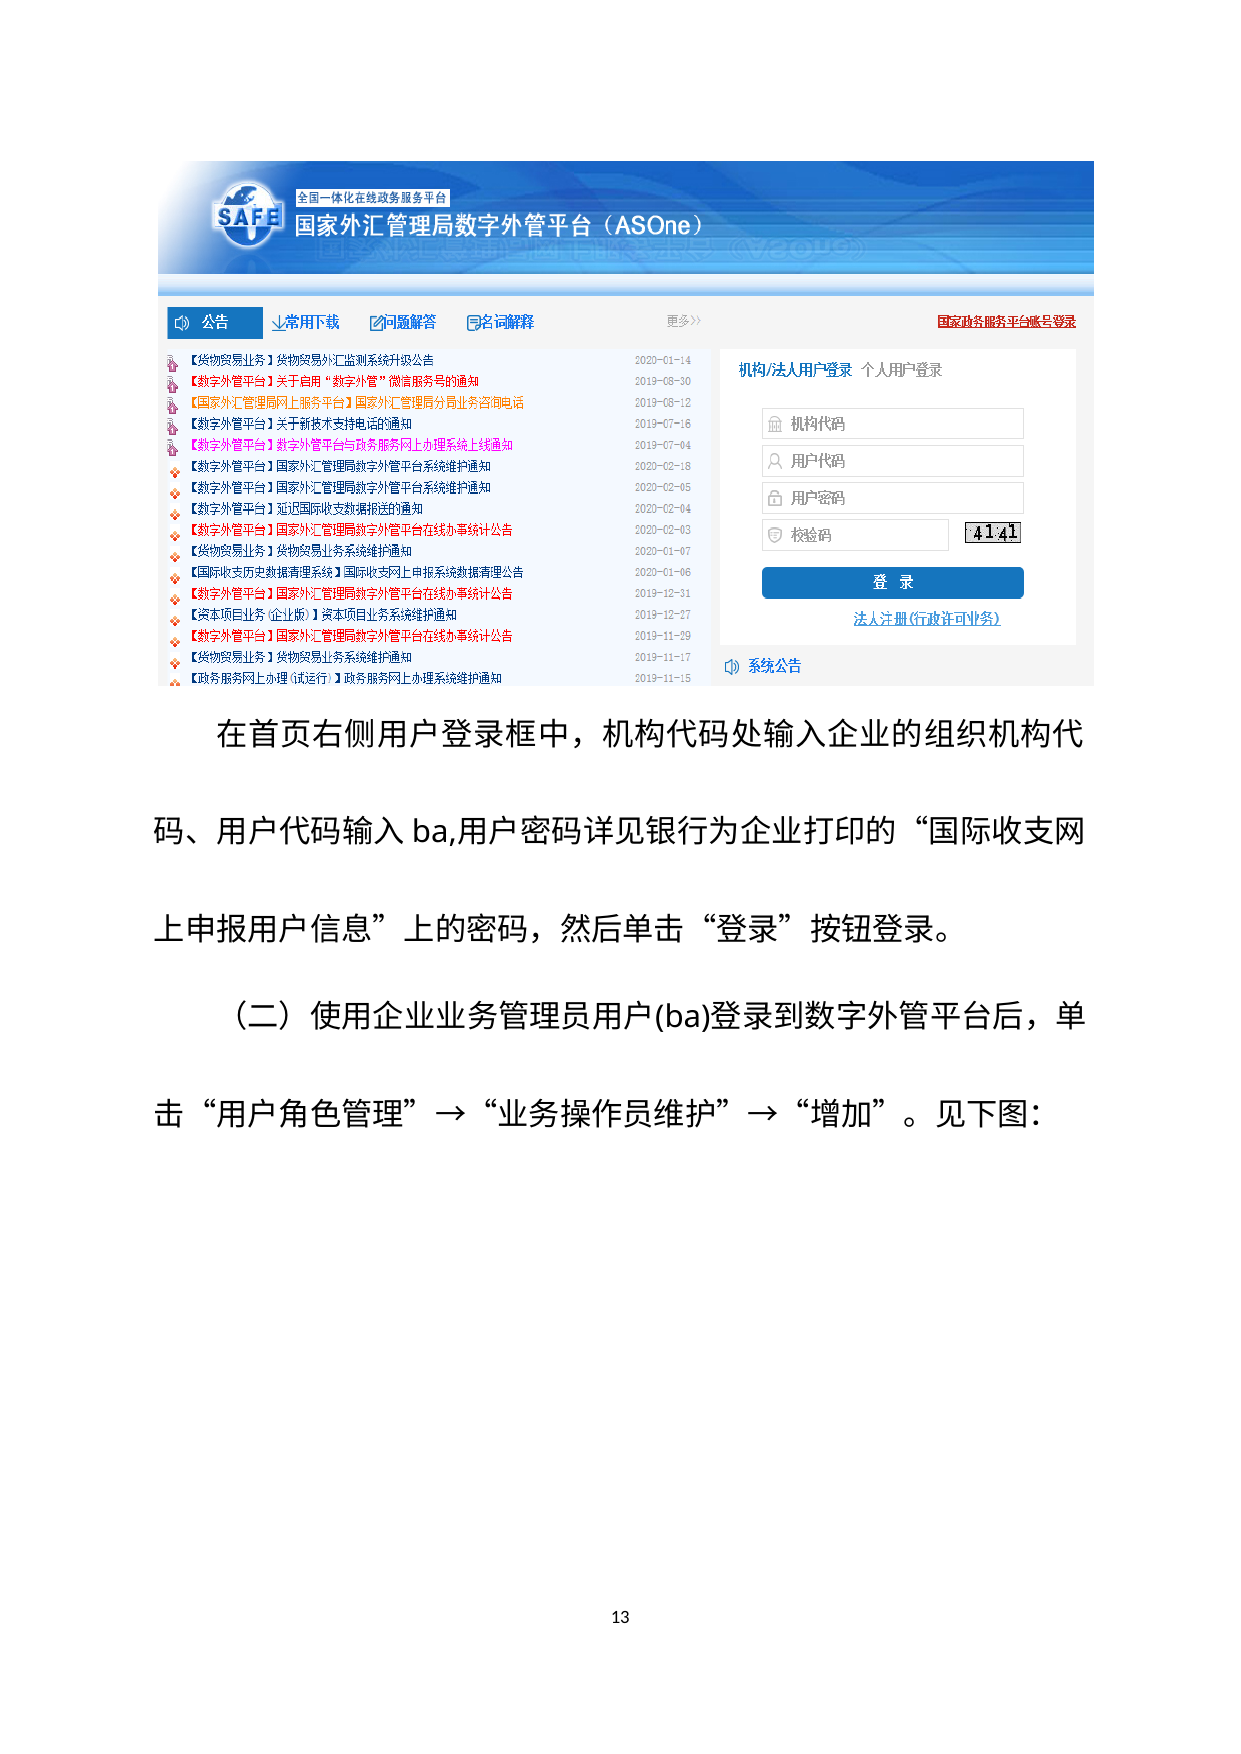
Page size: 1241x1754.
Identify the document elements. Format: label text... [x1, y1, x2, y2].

picture [153, 161, 1094, 686]
text 在首页右侧用户登录框中，机构代码处输入企业的组织机构代码、用户代码输入ba,用户密码详见银行为企业打印的“国际收支网上申报用户信息”上的密码，然后单击“登录”按钮登录。 [153, 699, 1087, 959]
text （二）使用企业业务管理员用户(ba)登录到数字外管平台后，单击“用户角色管理”→“业务操作员维护”→“增加”。见下图： [153, 981, 1087, 1144]
